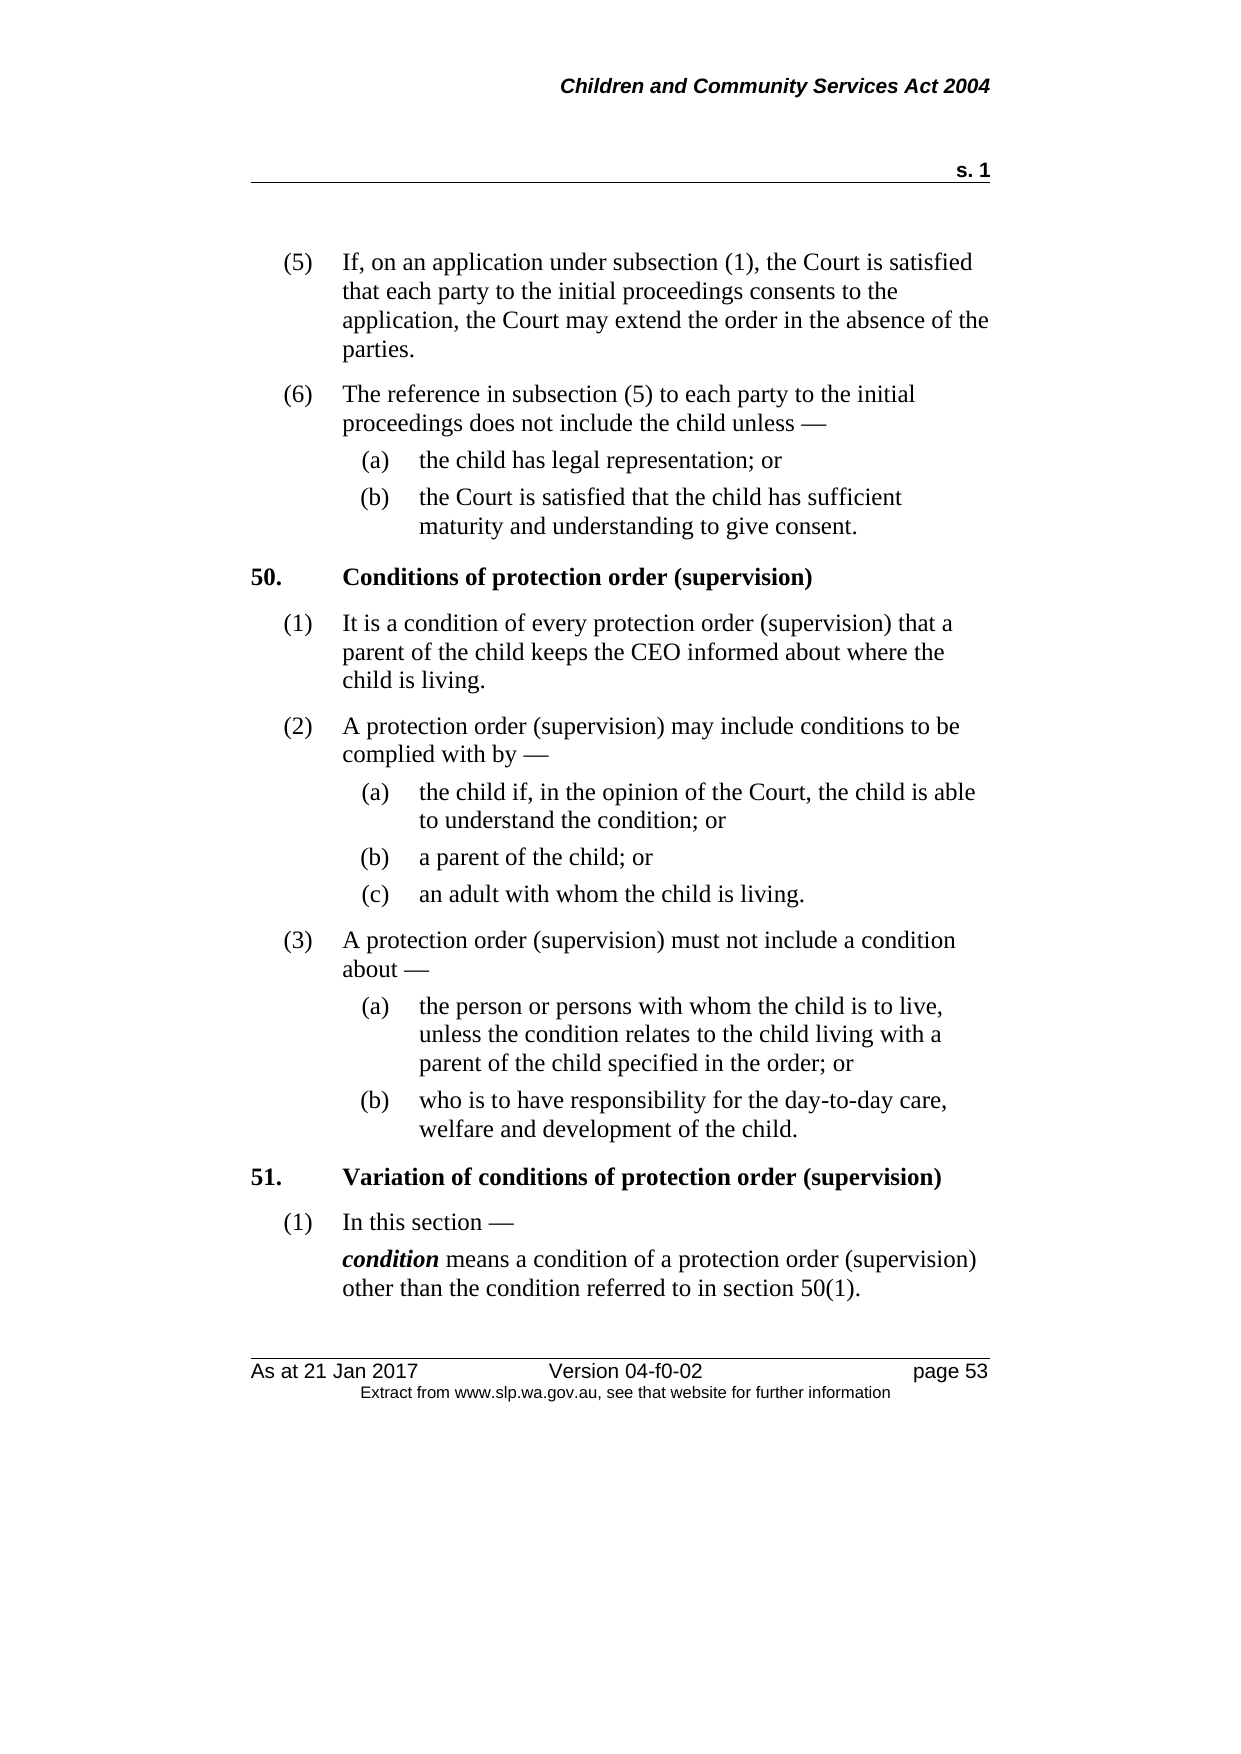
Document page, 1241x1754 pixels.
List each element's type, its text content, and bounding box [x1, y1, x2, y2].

text (b) a parent of the child; or [251, 842, 990, 871]
text (2) A protection order (supervision) may include conditions to be complied with by — [251, 711, 990, 768]
text (1) In this section — [251, 1207, 990, 1236]
text (c) an adult with whom the child is living. [251, 879, 990, 908]
text (a) the person or persons with whom the child is to live, unless the condition relates to the child living with a parent of the child specified in the order; or [251, 991, 990, 1077]
text (b) who is to have responsibility for the day-to-day care, welfare and development of the child. [251, 1085, 990, 1143]
text (a) the child if, in the opinion of the Court, the child is able to understand the condition; or [251, 777, 990, 834]
text (5) If, on an application under subsection (1), the Court is satisfied that each party to the initial proceedings consents to the application, the Court may extend the order in the absence of the parties. [251, 247, 990, 362]
text (b) the Court is satisfied that the child has sufficient maturity and understanding to give consent. [251, 482, 990, 539]
text (3) A protection order (supervision) must not include a condition about — [251, 925, 990, 982]
text (6) The reference in subsection (5) to each party to the initial proceedings does not include the child unless — [251, 379, 990, 437]
subtitle 51. Variation of conditions of protection order (supervision) [251, 1162, 990, 1190]
subtitle 50. Conditions of protection order (supervision) [251, 562, 990, 591]
text (a) the child has legal representation; or [251, 445, 990, 474]
text condition means a condition of a protection order (supervision) other than the condition referred to in section 50(1). [251, 1244, 990, 1302]
text (1) It is a condition of every protection order (supervision) that a parent of the child keeps the CEO informed about where the child is living. [251, 608, 990, 694]
